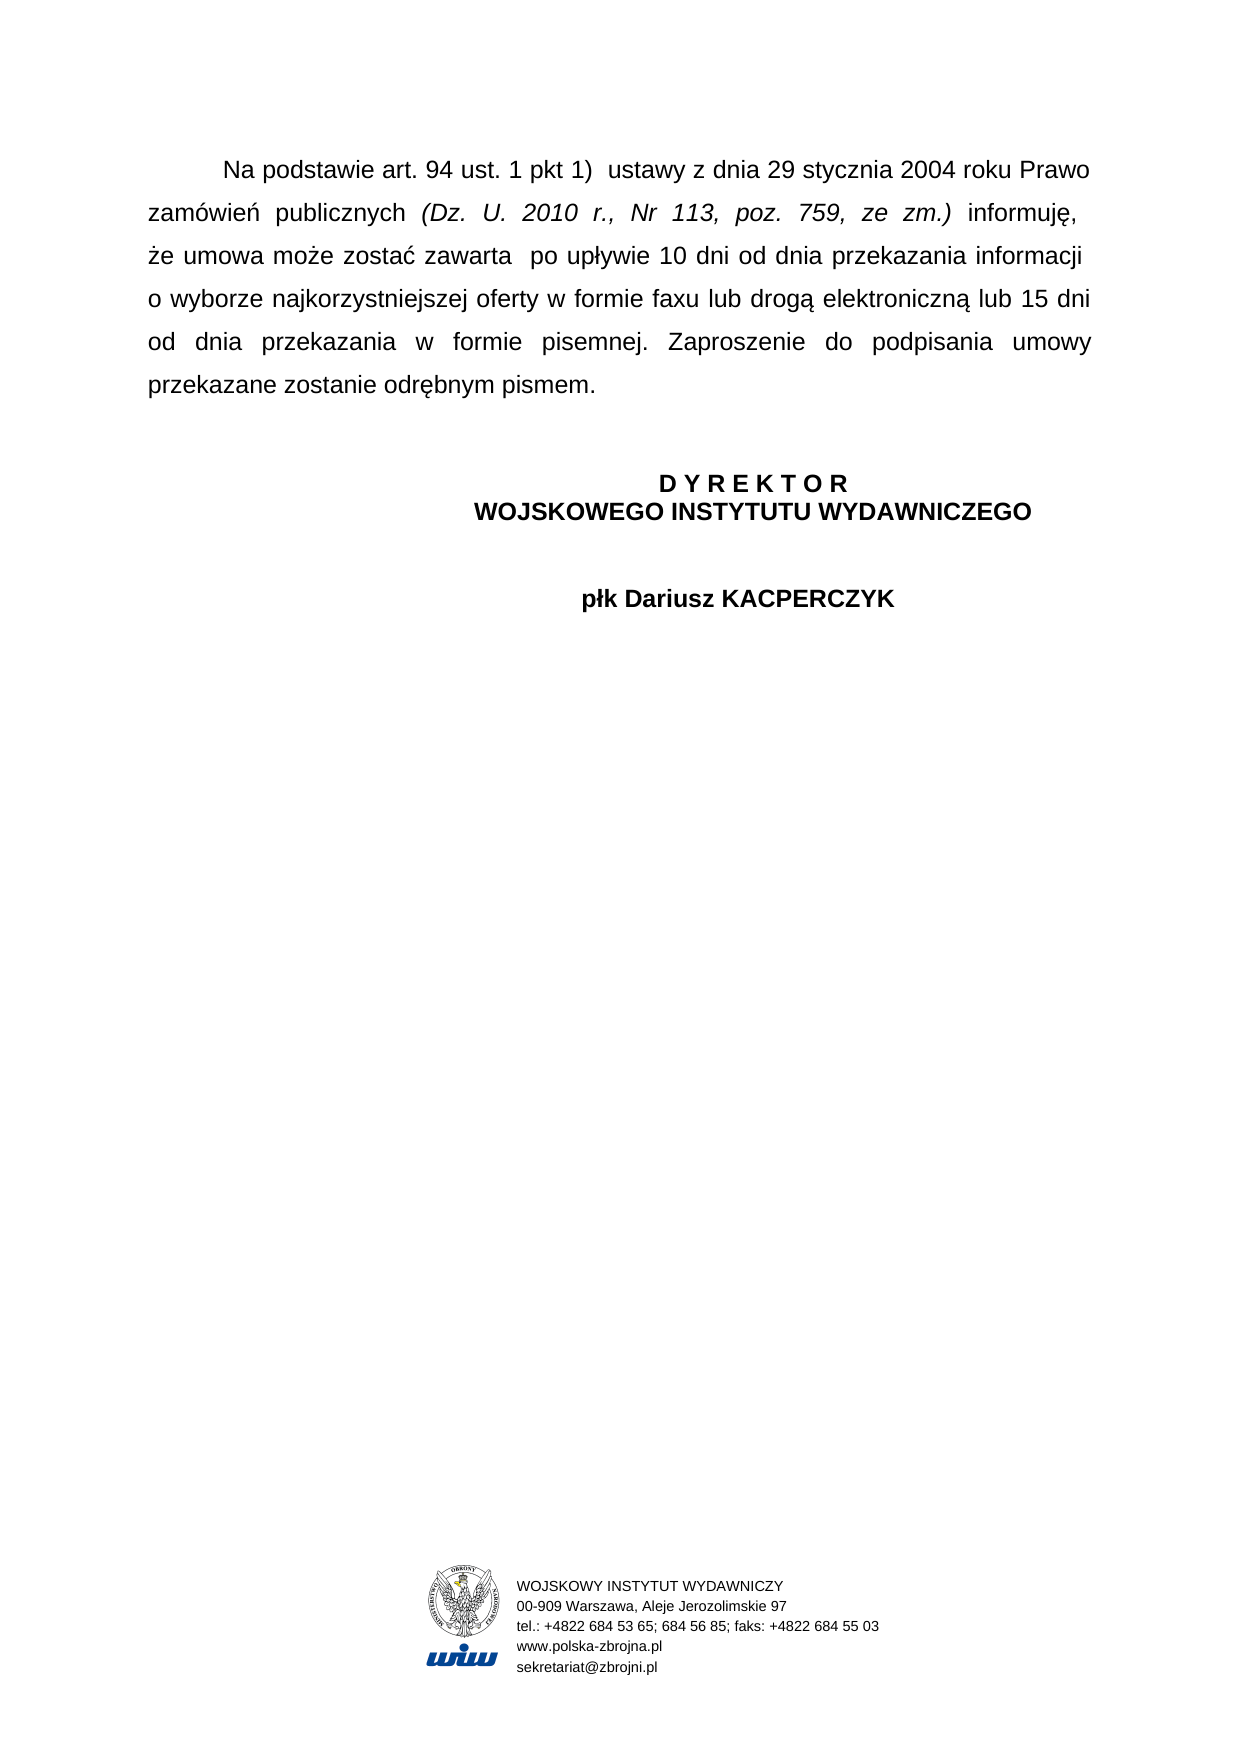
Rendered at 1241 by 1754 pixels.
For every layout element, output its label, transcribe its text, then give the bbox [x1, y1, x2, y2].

picture [411, 1556, 518, 1671]
text WOJSKOWEGO INSTYTUTU WYDAWNICZEGO [148, 497, 1093, 526]
text płk Dariusz KACPERCZYK [148, 584, 1093, 612]
text Na podstawie art. 94 ust. 1 pkt 1) ustawy z dnia 29 stycznia 2004 roku Prawo zamówień publicznych (Dz. U. 2010 r., Nr 113, poz. 759, ze zm.) informuję, że umowa może zostać zawarta po upływie 10 dni od dnia przekazania informacji o wyborze najkorzystniejszej oferty w formie faxu lub drogą elektroniczną lub 15 dni od dnia przekazania w formie pisemnej. Zaproszenie do podpisania umowy przekazane zostanie odrębnym pismem. [148, 155, 1093, 399]
text D Y R E K T O R [148, 469, 1093, 497]
